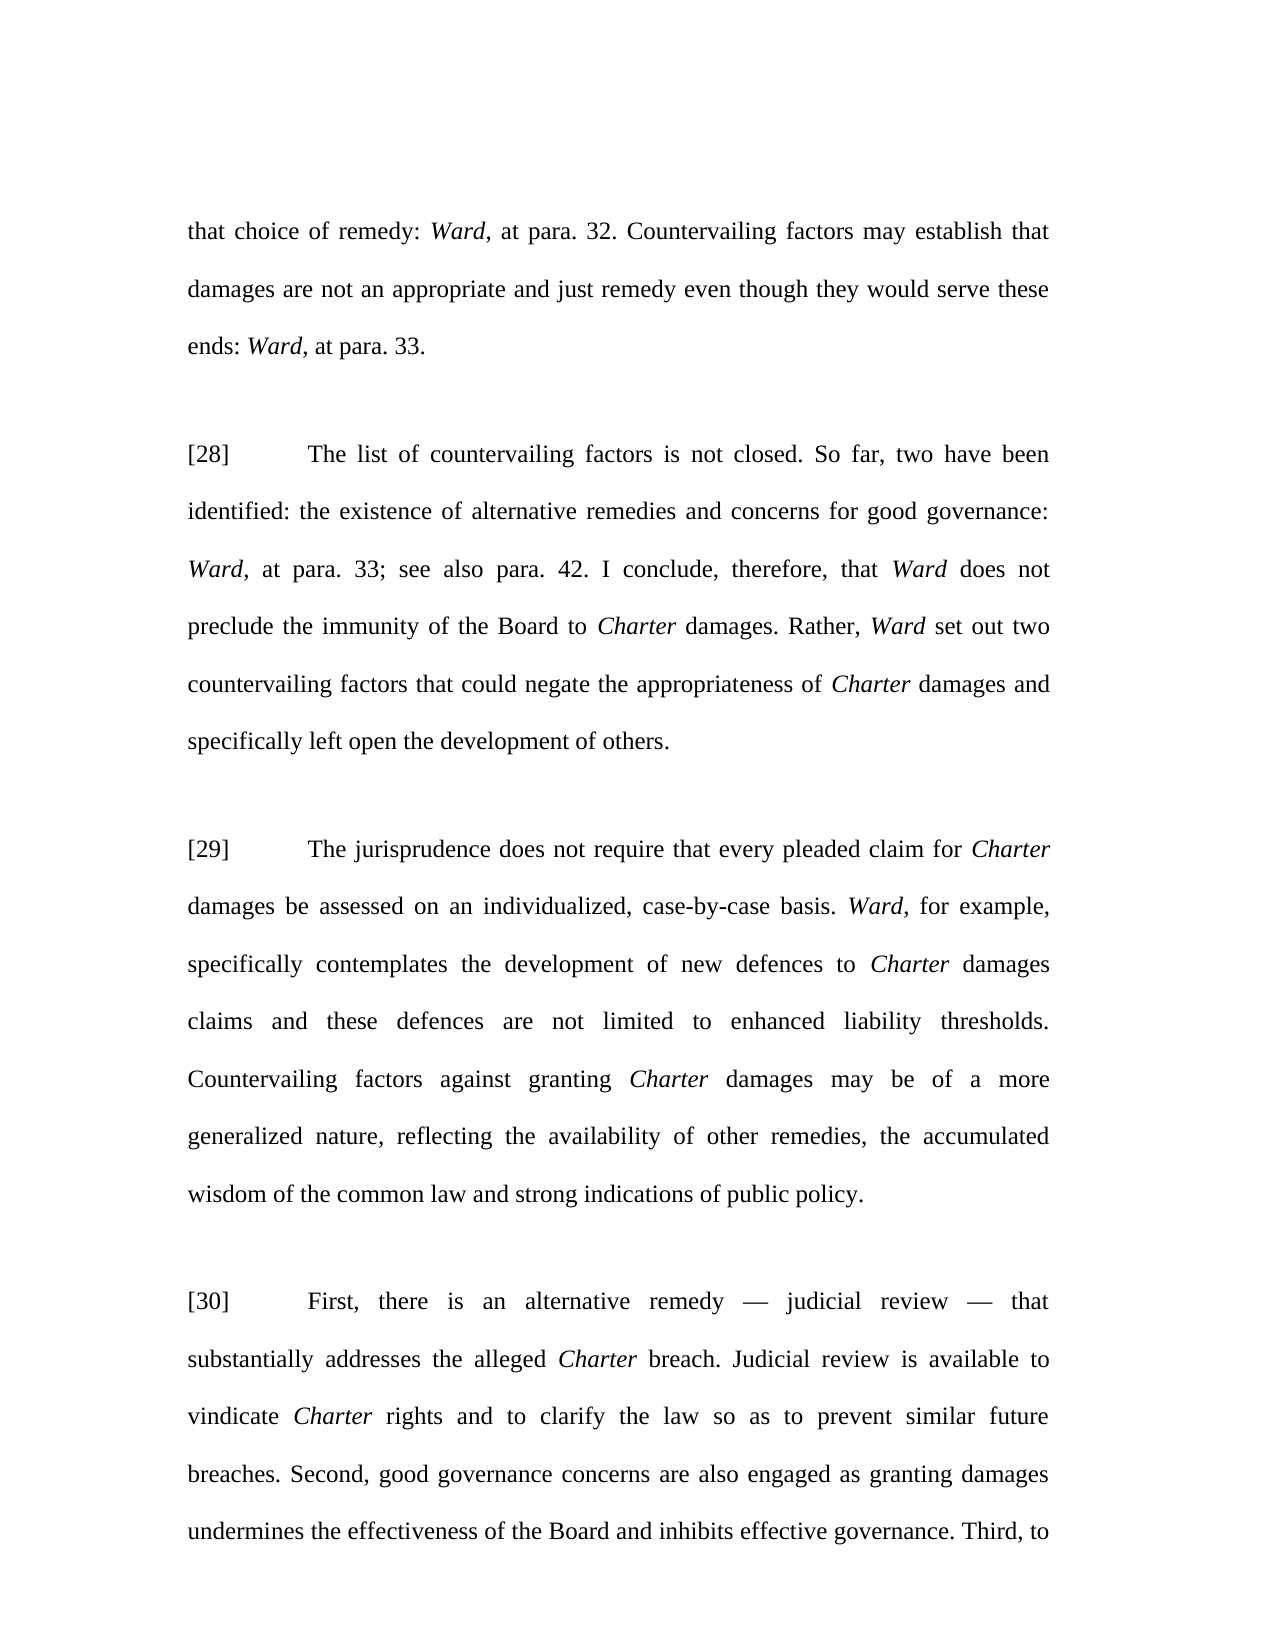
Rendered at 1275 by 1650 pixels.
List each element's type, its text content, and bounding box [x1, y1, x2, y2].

text The list of countervailing factors is not closed. So far, two have been identified: the existence of alternative remedies and concerns for good governance: Ward, at para. 33; see also para. 42. I conclude, therefore, that Ward does not preclude the immunity of the Board to Charter damages. Rather, Ward set out two countervailing factors that could negate the appropriateness of Charter damages and specifically left open the development of others. [187, 439, 1050, 755]
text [187, 1286, 1050, 1545]
text The jurisprudence does not require that every pleaded claim for Charter damages be assessed on an individualized, case-by-case basis. Ward, for example, specifically contemplates the development of new defences to Charter damages claims and these defences are not limited to enhanced liability thresholds. Countervailing factors against granting Charter damages may be of a more generalized nature, reflecting the availability of other remedies, the accumulated wisdom of the common law and strong indications of public policy. [187, 834, 1050, 1208]
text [187, 216, 1050, 360]
